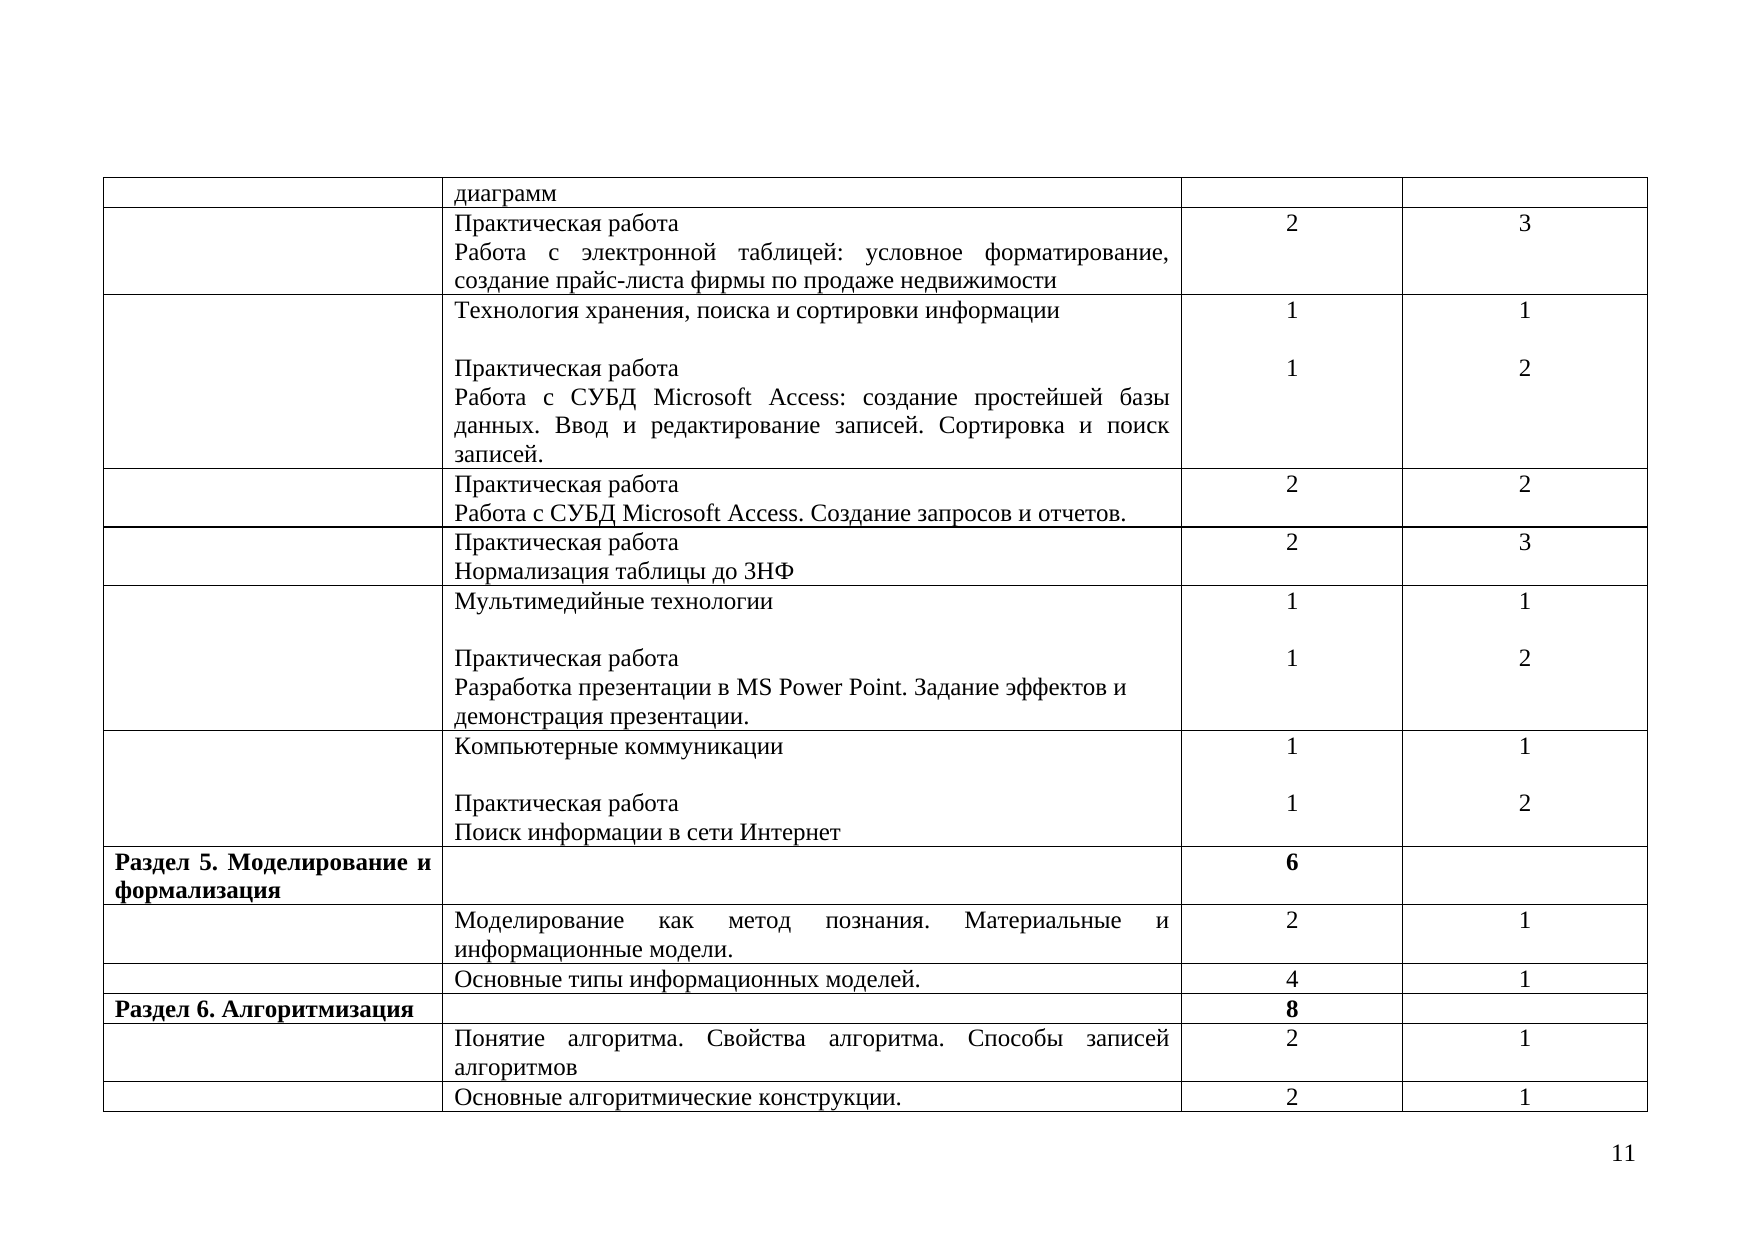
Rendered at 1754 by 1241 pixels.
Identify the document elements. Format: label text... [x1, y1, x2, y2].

table_cell 2 [1182, 1024, 1402, 1081]
table_cell [1403, 994, 1647, 1022]
table_cell Практическая работа Работа с СУБД Microsoft Access. Создание запросов и отчетов. [443, 469, 1181, 526]
table_cell Основные типы информационных моделей. [443, 964, 1181, 993]
table_cell [1403, 847, 1647, 904]
table_cell 1 2 [1403, 731, 1647, 846]
table_cell 4 [1182, 964, 1402, 993]
table_cell [104, 905, 442, 963]
table_cell [104, 208, 442, 294]
table_cell Раздел 6. Алгоритмизация [104, 994, 442, 1022]
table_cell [443, 178, 1181, 207]
table_cell [104, 964, 442, 993]
table_cell Понятие алгоритма. Свойства алгоритма. Способы записей алгоритмов [443, 1024, 1181, 1081]
table_cell [443, 994, 1181, 1022]
table_cell 1 2 [1403, 586, 1647, 730]
table_cell 3 [1403, 528, 1647, 585]
table_cell [104, 1024, 442, 1081]
table_cell 1 2 [1403, 295, 1647, 468]
table_cell Основные алгоритмические конструкции. [443, 1082, 1181, 1111]
table_cell 2 [1182, 469, 1402, 526]
table_cell 1 1 [1182, 731, 1402, 846]
table_cell 8 [1182, 994, 1402, 1022]
table_cell [104, 731, 442, 846]
table_cell Технология хранения, поиска и сортировки информации Практическая работа Работа с СУБД Microsoft Access: создание простейшей базы данных. Ввод и редактирование записей. Сортировка и поиск записей. [443, 295, 1181, 468]
table_cell [104, 1082, 442, 1111]
table_cell Моделирование как метод познания. Материальные и информационные модели. [443, 905, 1181, 963]
table_cell 2 [1182, 1082, 1402, 1111]
table_cell 1 [1403, 1082, 1647, 1111]
table_cell 1 1 [1182, 295, 1402, 468]
table_cell [104, 528, 442, 585]
table_cell 3 [1403, 208, 1647, 294]
table_cell 2 [1182, 528, 1402, 585]
table_cell 1 1 [1182, 586, 1402, 730]
table_cell 2 [1182, 178, 1402, 207]
table_cell Практическая работа Работа с электронной таблицей: условное форматирование, создание прайс-листа фирмы по продаже недвижимости [443, 208, 1181, 294]
table_cell 1 [1403, 1024, 1647, 1081]
table_cell [104, 295, 442, 468]
table_cell 2 [1182, 905, 1402, 963]
table_cell 1 [1403, 964, 1647, 993]
table_cell Компьютерные коммуникации Практическая работа Поиск информации в сети Интернет [443, 731, 1181, 846]
table_cell 1 [1403, 905, 1647, 963]
table_cell 2 [1403, 469, 1647, 526]
table_cell Практическая работа Нормализация таблицы до 3НФ [443, 528, 1181, 585]
table_cell [443, 847, 1181, 904]
table_cell Раздел 5. Моделирование и формализация [104, 847, 442, 904]
table_cell [104, 178, 442, 207]
table_cell Мультимедийные технологии Практическая работа Разработка презентации в MS Power Point. Задание эффектов и демонстрация презентации. [443, 586, 1181, 730]
table_cell 6 [1182, 847, 1402, 904]
table_cell 2 [1182, 208, 1402, 294]
table_cell [104, 469, 442, 526]
table_cell [104, 586, 442, 730]
table_cell 2 [1403, 178, 1647, 207]
